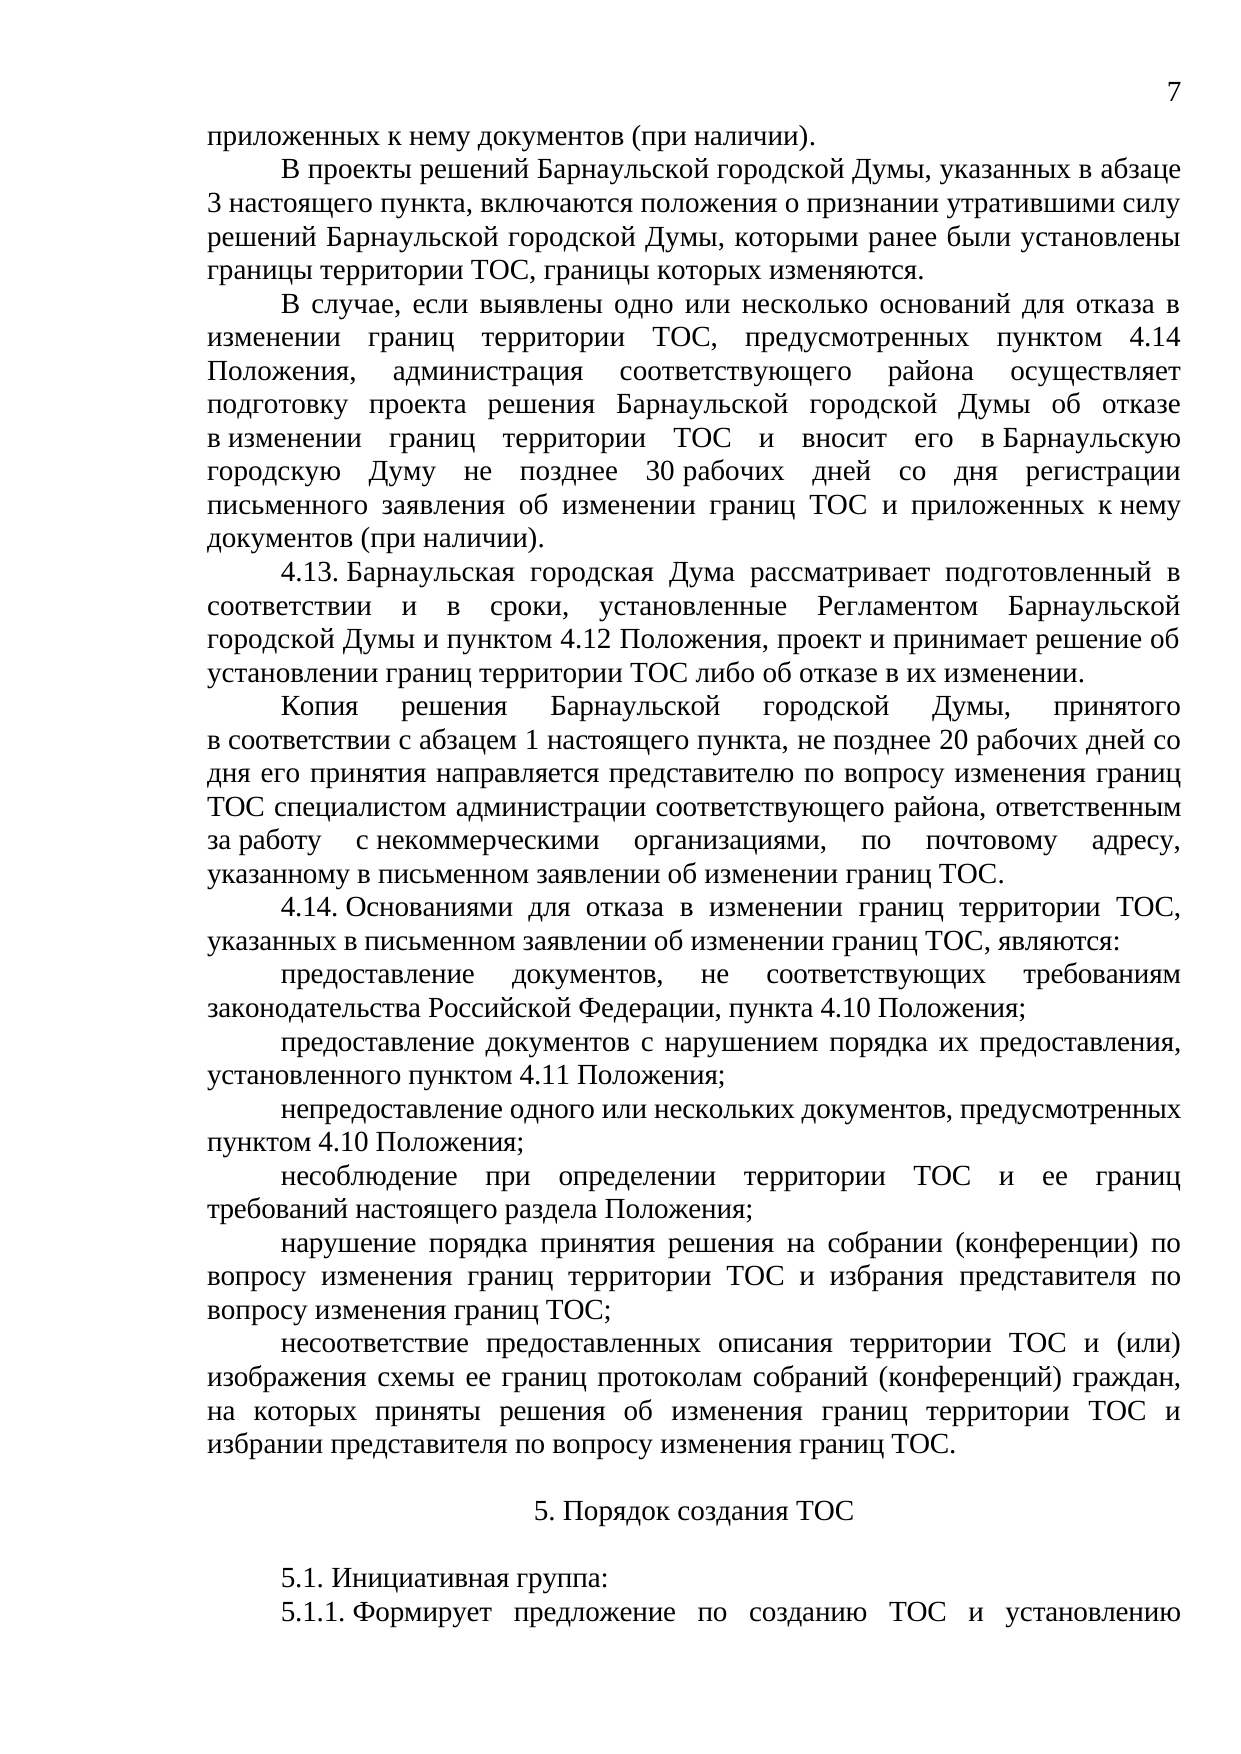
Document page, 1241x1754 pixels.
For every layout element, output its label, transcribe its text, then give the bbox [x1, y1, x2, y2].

text 4.13. Барнаульская городская Дума рассматривает подготовленный в соответствии и в сроки, установленные Регламентом Барнаульской городской Думы и пунктом 4.12 Положения, проект и принимает решение об установлении границ территории ТОС либо об отказе в их изменении. [207, 554, 1181, 688]
text нарушение порядка принятия решения на собрании (конференции) по вопросу изменения границ территории ТОС и избрания представителя по вопросу изменения границ ТОС; [207, 1225, 1181, 1326]
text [207, 1594, 1181, 1627]
text несоблюдение при определении территории ТОС и ее границ требований настоящего раздела Положения; [207, 1158, 1181, 1225]
text 5. Порядок создания ТОС [207, 1493, 1181, 1527]
text предоставление документов с нарушением порядка их предоставления, установленного пунктом 4.11 Положения; [207, 1024, 1181, 1091]
text В случае, если выявлены одно или несколько оснований для отказа в изменении границ территории ТОС, предусмотренных пунктом 4.14 Положения, администрация соответствующего района осуществляет подготовку проекта решения Барнаульской городской Думы об отказе в изменении границ территории ТОС и вносит его в Барнаульскую городскую Думу не позднее 30 рабочих дней со дня регистрации письменного заявления об изменении границ ТОС и приложенных к нему документов (при наличии). [207, 286, 1181, 554]
text 5.1. Инициативная группа: [207, 1560, 1181, 1594]
text несоответствие предоставленных описания территории ТОС и (или) изображения схемы ее границ протоколам собраний (конференций) граждан, на которых приняты решения об изменения границ территории ТОС и избрании представителя по вопросу изменения границ ТОС. [207, 1326, 1181, 1460]
text предоставление документов, не соответствующих требованиям законодательства Российской Федерации, пункта 4.10 Положения; [207, 957, 1181, 1024]
text 4.14. Основаниями для отказа в изменении границ территории ТОС, указанных в письменном заявлении об изменении границ ТОС, являются: [207, 889, 1181, 957]
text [207, 118, 1181, 152]
text В проекты решений Барнаульской городской Думы, указанных в абзаце 3 настоящего пункта, включаются положения о признании утратившими силу решений Барнаульской городской Думы, которыми ранее были установлены границы территории ТОС, границы которых изменяются. [207, 152, 1181, 286]
text Копия решения Барнаульской городской Думы, принятого в соответствии с абзацем 1 настоящего пункта, не позднее 20 рабочих дней со дня его принятия направляется представителю по вопросу изменения границ ТОС специалистом администрации соответствующего района, ответственным за работу с некоммерческими организациями, по почтовому адресу, указанному в письменном заявлении об изменении границ ТОС. [207, 688, 1181, 889]
text непредоставление одного или нескольких документов, предусмотренных пунктом 4.10 Положения; [207, 1091, 1181, 1158]
